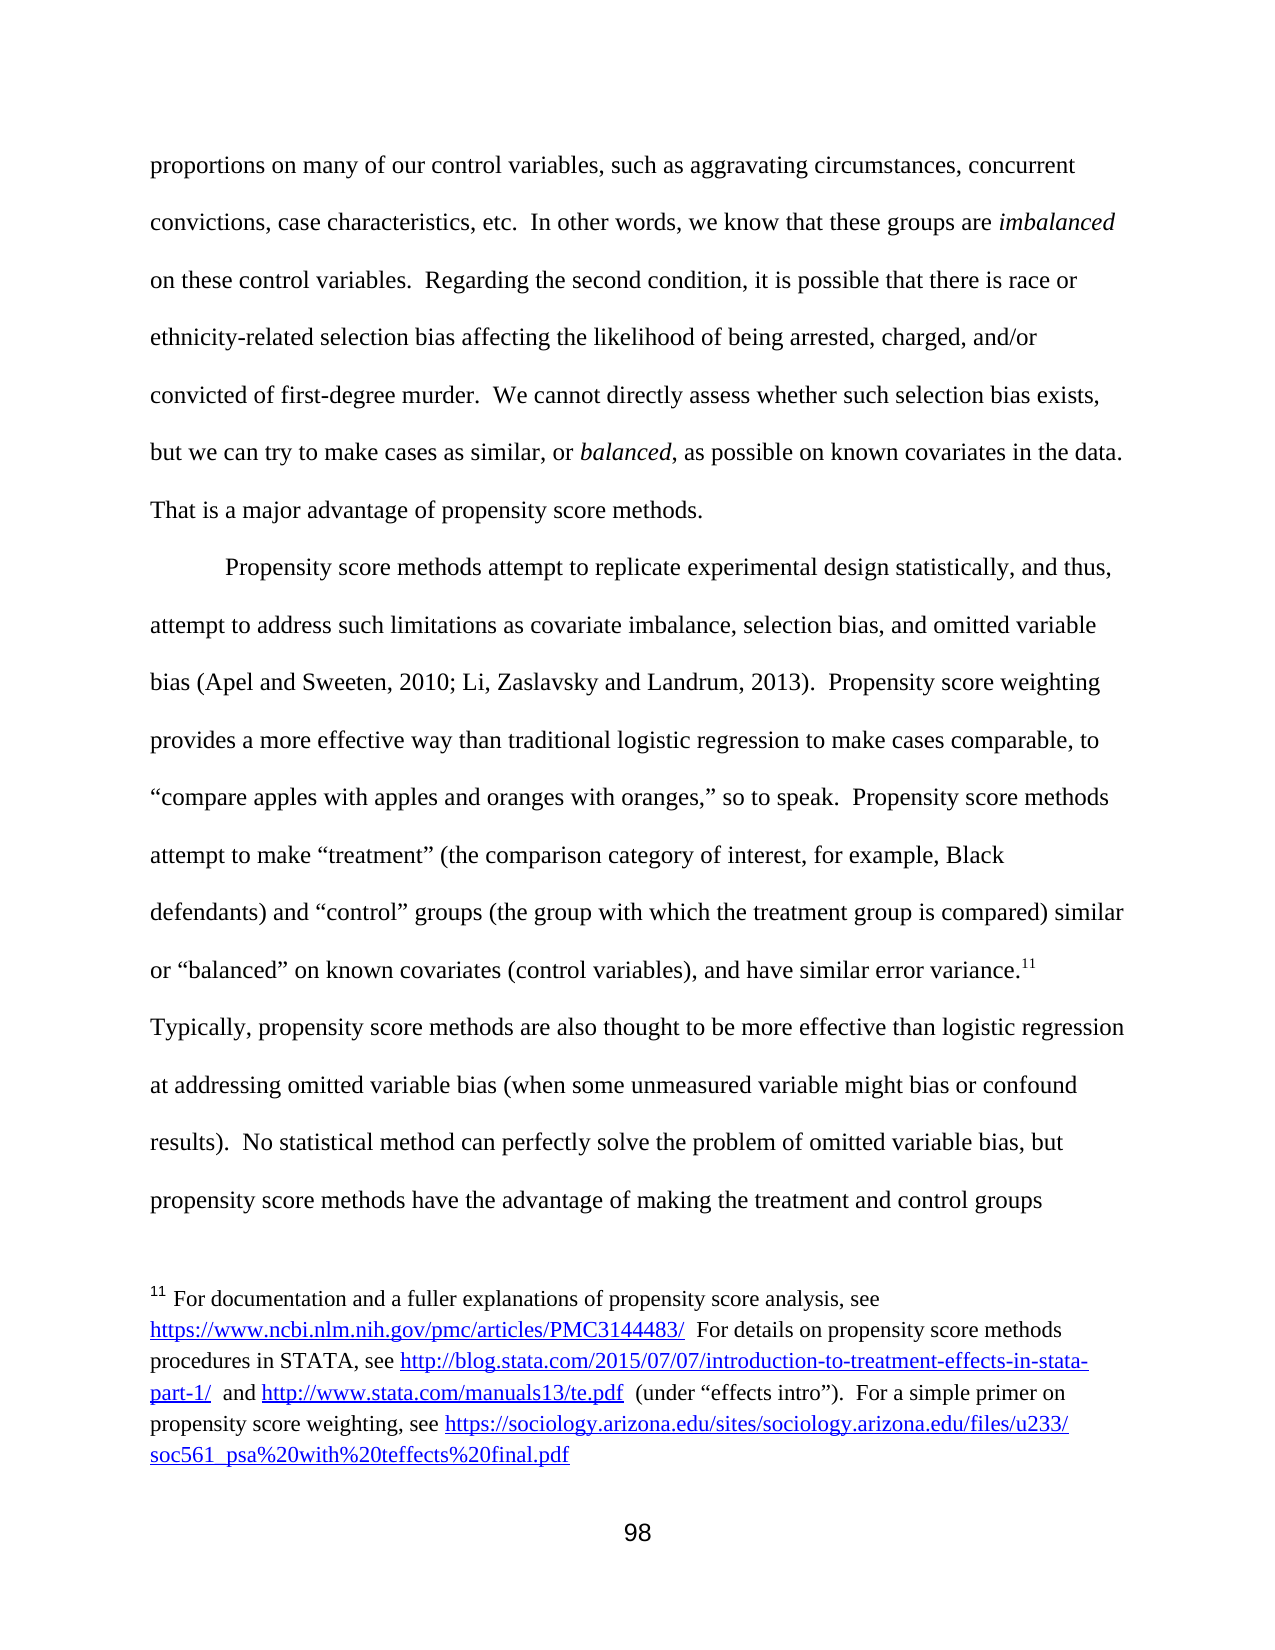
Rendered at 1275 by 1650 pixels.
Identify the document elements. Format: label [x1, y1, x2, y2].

text [150, 150, 1125, 524]
text [150, 552, 1125, 1214]
